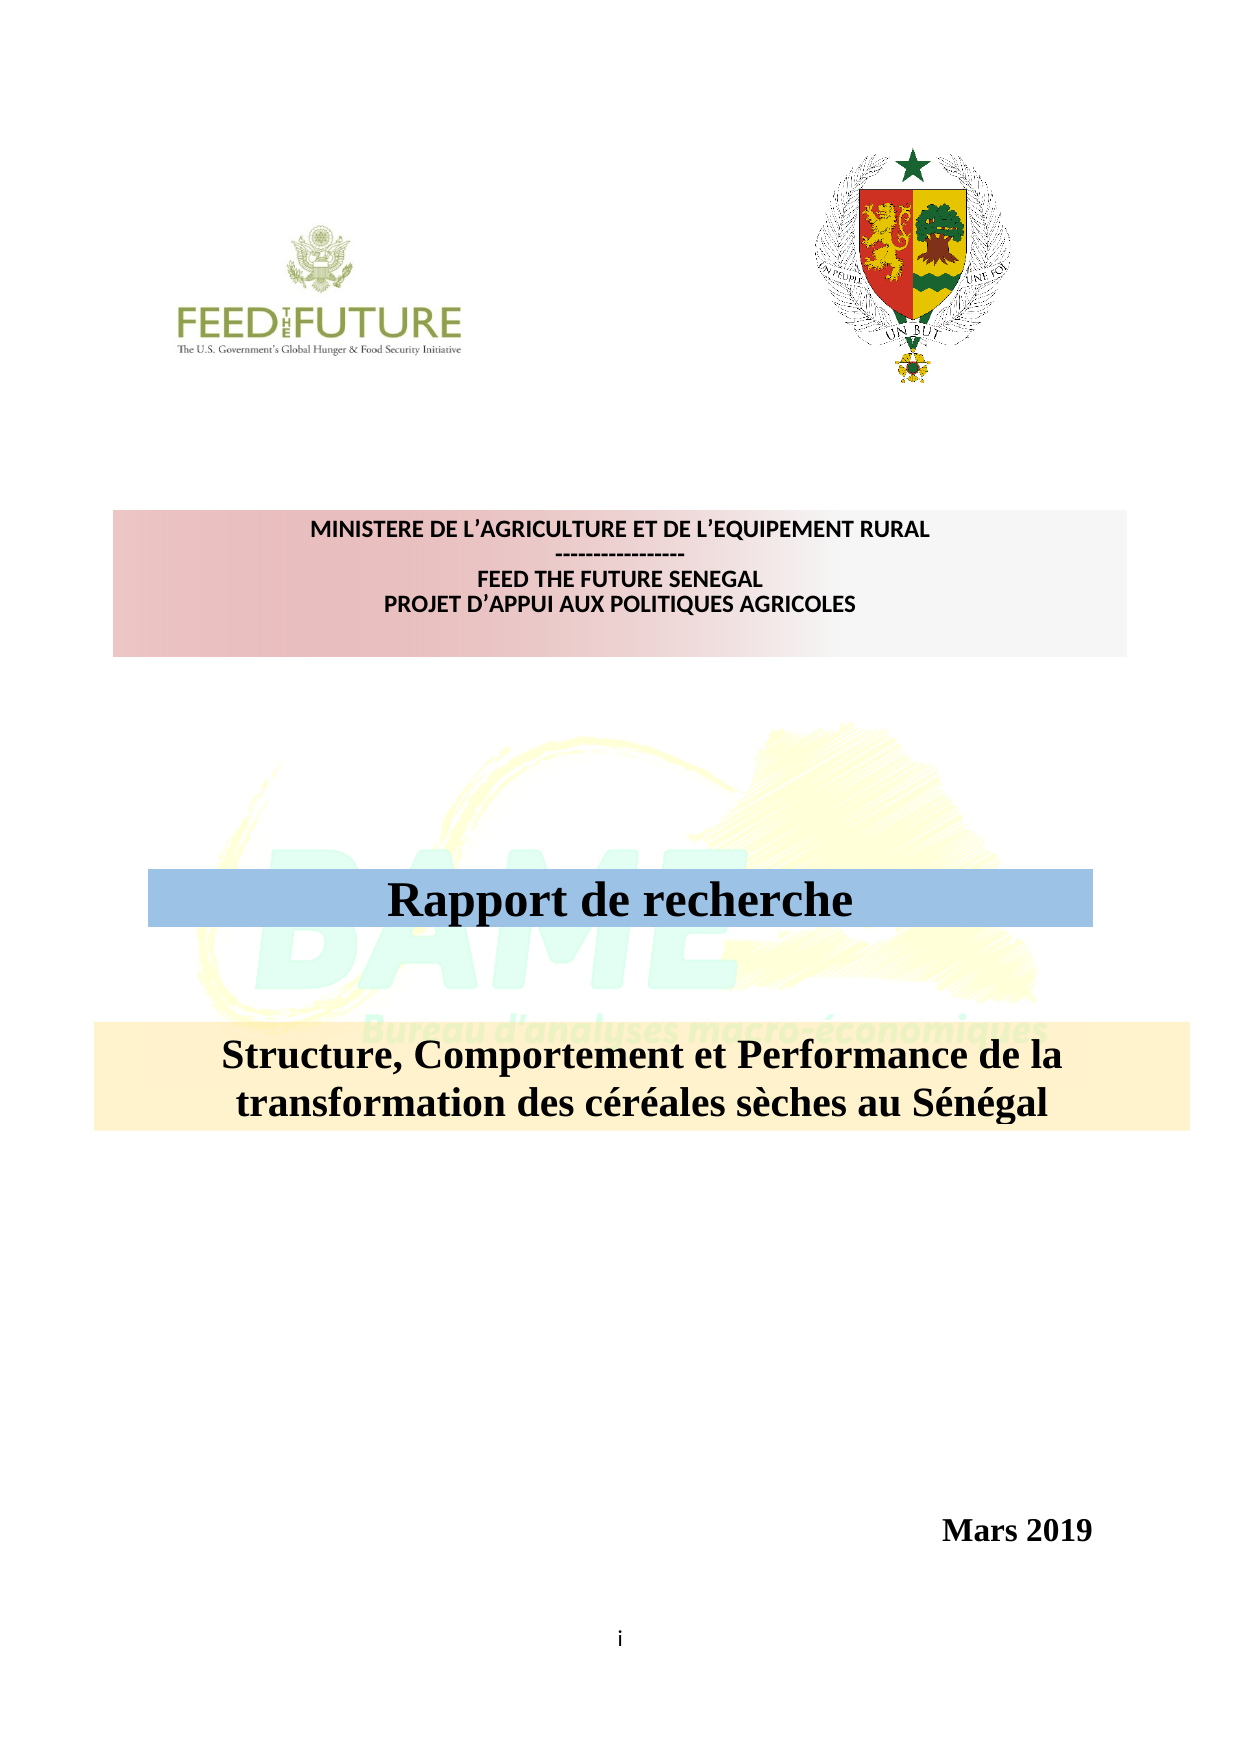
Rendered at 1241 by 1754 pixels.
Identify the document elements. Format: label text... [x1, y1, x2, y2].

text Rapport de recherche [148, 869, 1093, 927]
picture [147, 195, 491, 383]
picture [815, 147, 1011, 383]
text Mars 2019 [148, 1510, 1093, 1548]
